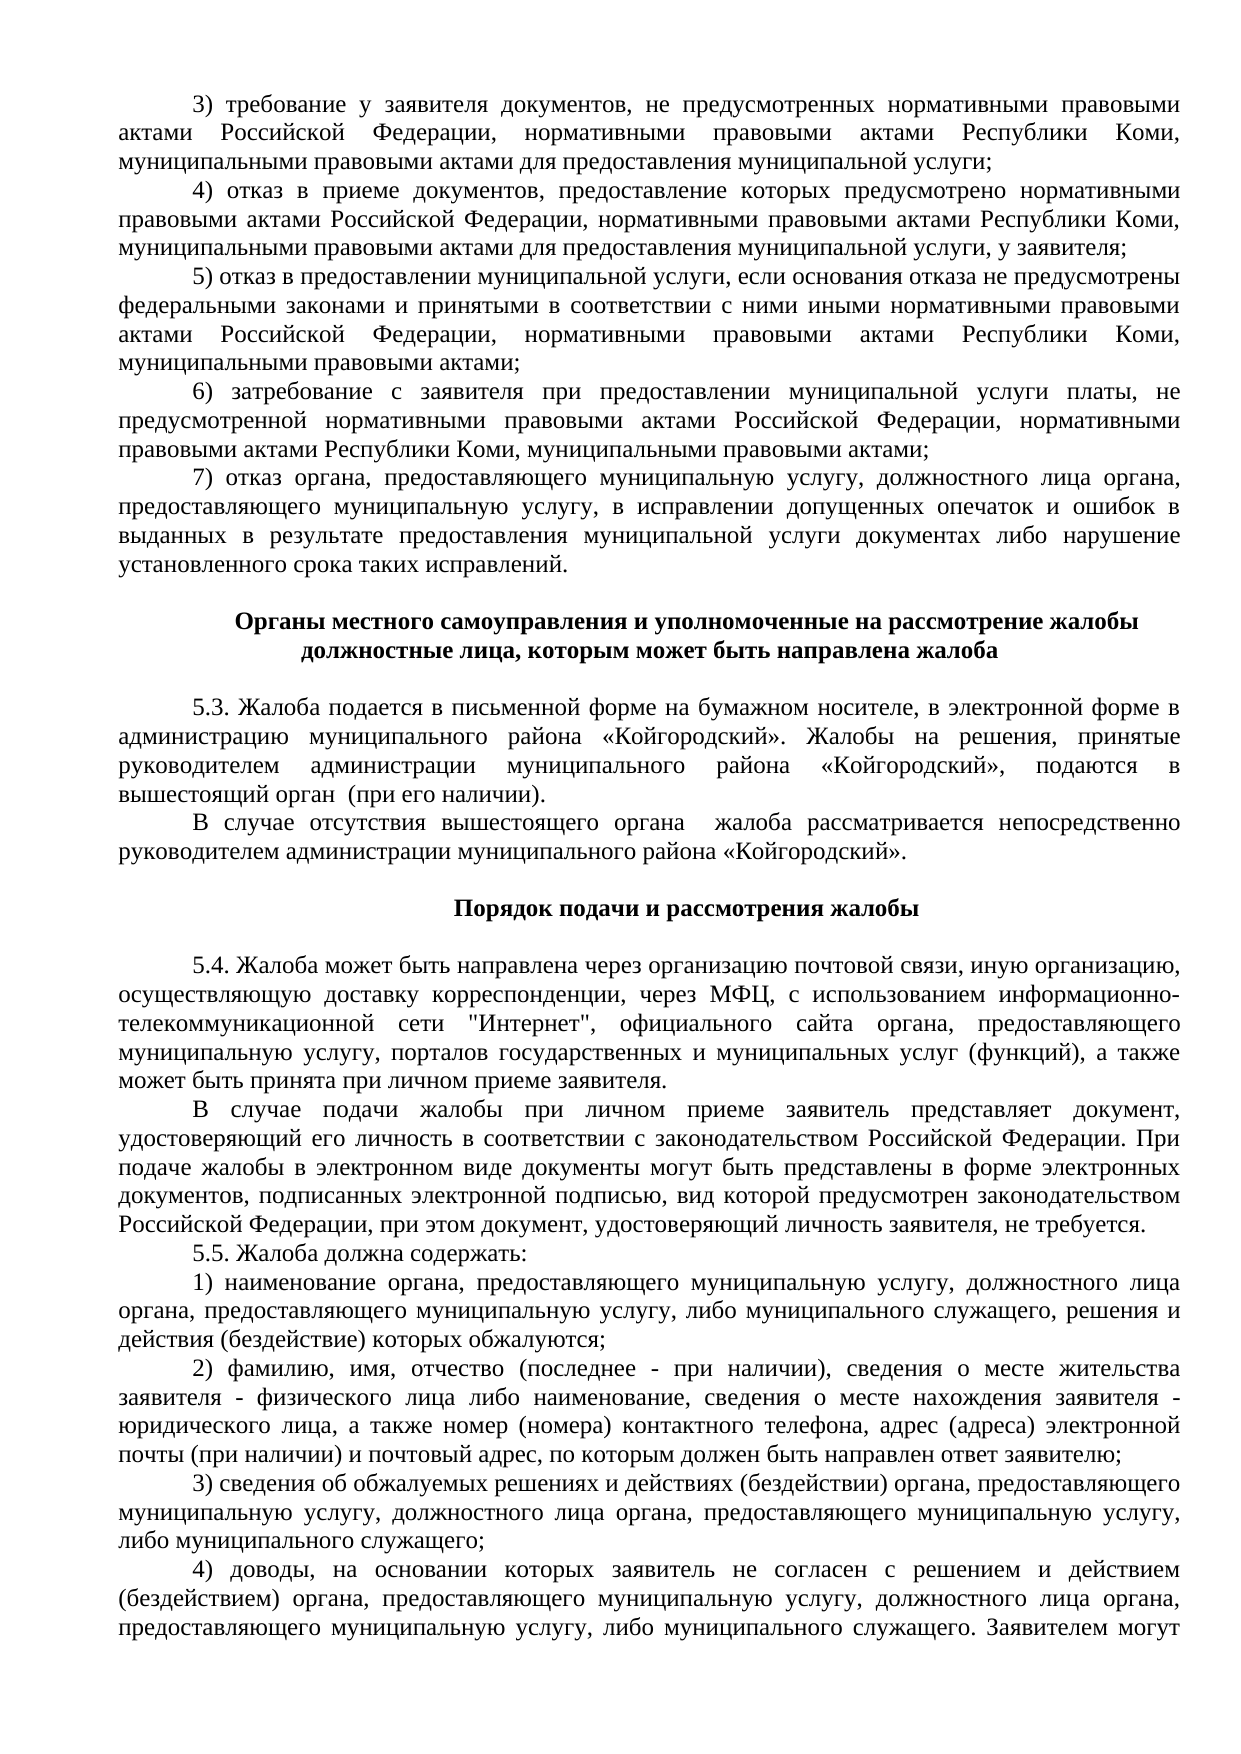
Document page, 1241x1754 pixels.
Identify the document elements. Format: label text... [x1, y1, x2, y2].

text 1) наименование органа, предоставляющего муниципальную услугу, должностного лица органа, предоставляющего муниципальную услугу, либо муниципального служащего, решения и действия (бездействие) которых обжалуются; [118, 1267, 1181, 1353]
text В случае подачи жалобы при личном приеме заявитель представляет документ, удостоверяющий его личность в соответствии с законодательством Российской Федерации. При подаче жалобы в электронном виде документы могут быть представлены в форме электронных документов, подписанных электронной подписью, вид которой предусмотрен законодательством Российской Федерации, при этом документ, удостоверяющий личность заявителя, не требуется. [118, 1094, 1181, 1238]
text 5) отказ в предоставлении муниципальной услуги, если основания отказа не предусмотрены федеральными законами и принятыми в соответствии с ними иными нормативными правовыми актами Российской Федерации, нормативными правовыми актами Республики Коми, муниципальными правовыми актами; [118, 261, 1181, 376]
text 4) отказ в приеме документов, предоставление которых предусмотрено нормативными правовыми актами Российской Федерации, нормативными правовыми актами Республики Коми, муниципальными правовыми актами для предоставления муниципальной услуги, у заявителя; [118, 175, 1181, 261]
text В случае отсутствия вышестоящего органа жалоба рассматривается непосредственно руководителем администрации муниципального района «Койгородский». [118, 807, 1181, 865]
text 5.4. Жалоба может быть направлена через организацию почтовой связи, иную организацию, осуществляющую доставку корреспонденции, через МФЦ, с использованием информационно-телекоммуникационной сети "Интернет", официального сайта органа, предоставляющего муниципальную услугу, порталов государственных и муниципальных услуг (функций), а также может быть принята при личном приеме заявителя. [118, 950, 1181, 1094]
text 3) сведения об обжалуемых решениях и действиях (бездействии) органа, предоставляющего муниципальную услугу, должностного лица органа, предоставляющего муниципальную услугу, либо муниципального служащего; [118, 1468, 1181, 1554]
text 2) фамилию, имя, отчество (последнее - при наличии), сведения о месте жительства заявителя - физического лица либо наименование, сведения о месте нахождения заявителя - юридического лица, а также номер (номера) контактного телефона, адрес (адреса) электронной почты (при наличии) и почтовый адрес, по которым должен быть направлен ответ заявителю; [118, 1353, 1181, 1468]
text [118, 1554, 1181, 1640]
text 5.5. Жалоба должна содержать: [118, 1238, 1181, 1267]
text 6) затребование с заявителя при предоставлении муниципальной услуги платы, не предусмотренной нормативными правовыми актами Российской Федерации, нормативными правовыми актами Республики Коми, муниципальными правовыми актами; [118, 376, 1181, 462]
text 7) отказ органа, предоставляющего муниципальную услугу, должностного лица органа, предоставляющего муниципальную услугу, в исправлении допущенных опечаток и ошибок в выданных в результате предоставления муниципальной услуги документах либо нарушение установленного срока таких исправлений. [118, 462, 1181, 577]
text Органы местного самоуправления и уполномоченные на рассмотрение жалобы должностные лица, которым может быть направлена жалоба [118, 606, 1181, 664]
text 5.3. Жалоба подается в письменной форме на бумажном носителе, в электронной форме в администрацию муниципального района «Койгородский». Жалобы на решения, принятые руководителем администрации муниципального района «Койгородский», подаются в вышестоящий орган (при его наличии). [118, 692, 1181, 807]
text 3) требование у заявителя документов, не предусмотренных нормативными правовыми актами Российской Федерации, нормативными правовыми актами Республики Коми, муниципальными правовыми актами для предоставления муниципальной услуги; [118, 89, 1181, 175]
text Порядок подачи и рассмотрения жалобы [118, 893, 1181, 922]
